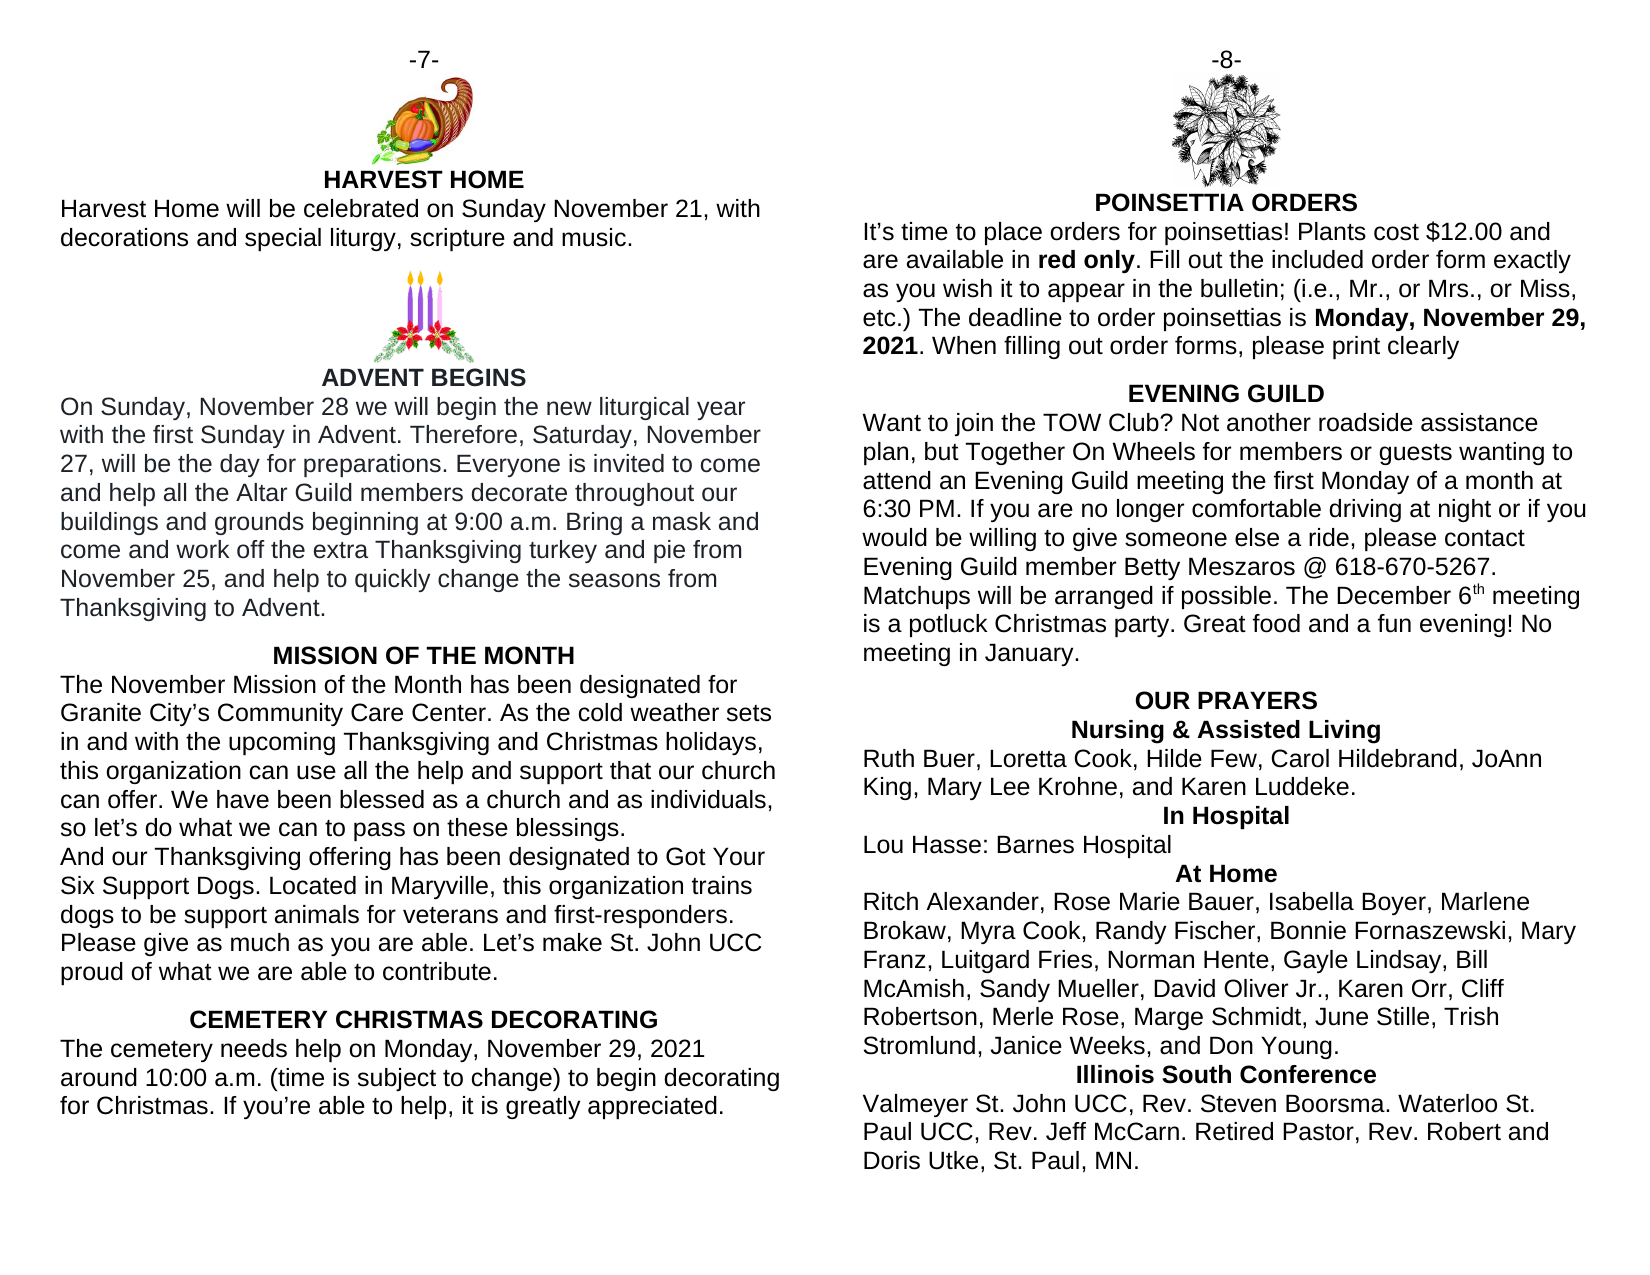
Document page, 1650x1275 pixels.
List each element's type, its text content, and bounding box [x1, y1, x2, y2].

text The November Mission of the Month has been designated for Granite City’s Community Care Center. As the cold weather sets in and with the upcoming Thanksgiving and Christmas holidays, this organization can use all the help and support that our church can offer. We have been blessed as a church and as individuals, so let’s do what we can to pass on these blessings. [60, 669, 787, 842]
text Lou Hasse: Barnes Hospital [862, 830, 1590, 858]
picture [372, 73, 476, 165]
text At Home [862, 858, 1590, 887]
text Nursing & Assisted Living [862, 715, 1590, 743]
text The cemetery needs help on Monday, November 29, 2021 around 10:00 a.m. (time is subject to change) to begin decorating for Christmas. If you’re able to help, it is greatly appreciated. [60, 1034, 787, 1120]
text Ruth Buer, Loretta Cook, Hilde Few, Carol Hildebrand, JoAnn King, Mary Lee Krohne, and Karen Luddeke. [862, 743, 1590, 801]
text Valmeyer St. John UCC, Rev. Steven Boorsma. Waterloo St. Paul UCC, Rev. Jeff McCarn. Retired Pastor, Rev. Robert and Doris Utke, St. Paul, MN. [862, 1088, 1590, 1175]
picture [373, 270, 474, 363]
picture [1171, 73, 1281, 188]
text Illinois South Conference [862, 1060, 1590, 1088]
text CEMETERY CHRISTMAS DECORATING [60, 1005, 787, 1034]
text -8- [862, 45, 1590, 74]
text MISSION OF THE MONTH [60, 641, 787, 669]
text POINSETTIA ORDERS [862, 188, 1590, 216]
text HARVEST HOME [60, 165, 787, 194]
text Harvest Home will be celebrated on Sunday November 21, with decorations and special liturgy, scripture and music. [60, 194, 787, 251]
text OUR PRAYERS [862, 686, 1590, 715]
text ADVENT BEGINS [60, 363, 787, 392]
text In Hospital [862, 801, 1590, 830]
text Want to join the TOW Club? Not another roadside assistance plan, but Together On Wheels for members or guests wanting to attend an Evening Guild meeting the first Monday of a month at 6:30 PM. If you are no longer comfortable driving at night or if you would be willing to give someone else a ride, please contact Evening Guild member Betty Meszaros @ 618-670-5267. Matchups will be arranged if possible. The December 6th meeting is a potluck Christmas party. Great food and a fun evening! No meeting in January. [862, 408, 1590, 667]
text It’s time to place orders for poinsettias! Plants cost $12.00 and are available in red only. Fill out the included order form exactly [862, 216, 1590, 274]
text And our Thanksgiving offering has been designated to Got Your Six Support Dogs. Located in Maryville, this organization trains dogs to be support animals for veterans and first-responders. Please give as much as you are able. Let’s make St. John UCC proud of what we are able to contribute. [60, 842, 787, 986]
text as you wish it to appear in the bulletin; (i.e., Mr., or Mrs., or Miss, etc.) The deadline to order poinsettias is Monday, November 29, 2021. When filling out order forms, please print clearly [862, 274, 1590, 360]
text On Sunday, November 28 we will begin the new liturgical year with the first Sunday in Advent. Therefore, Saturday, November 27, will be the day for preparations. Everyone is invited to come and help all the Altar Guild members decorate throughout our buildings and grounds beginning at 9:00 a.m. Bring a mask and come and work off the extra Thanksgiving turkey and pie from November 25, and help to quickly change the seasons from Thanksgiving to Advent. [60, 392, 787, 622]
text Ritch Alexander, Rose Marie Bauer, Isabella Boyer, Marlene Brokaw, Myra Cook, Randy Fischer, Bonnie Fornaszewski, Mary Franz, Luitgard Fries, Norman Hente, Gayle Lindsay, Bill McAmish, Sandy Mueller, David Oliver Jr., Karen Orr, Cliff Robertson, Merle Rose, Marge Schmidt, June Stille, Trish Stromlund, Janice Weeks, and Don Young. [862, 887, 1590, 1060]
text EVENING GUILD [862, 379, 1590, 408]
text -7- [60, 45, 787, 74]
